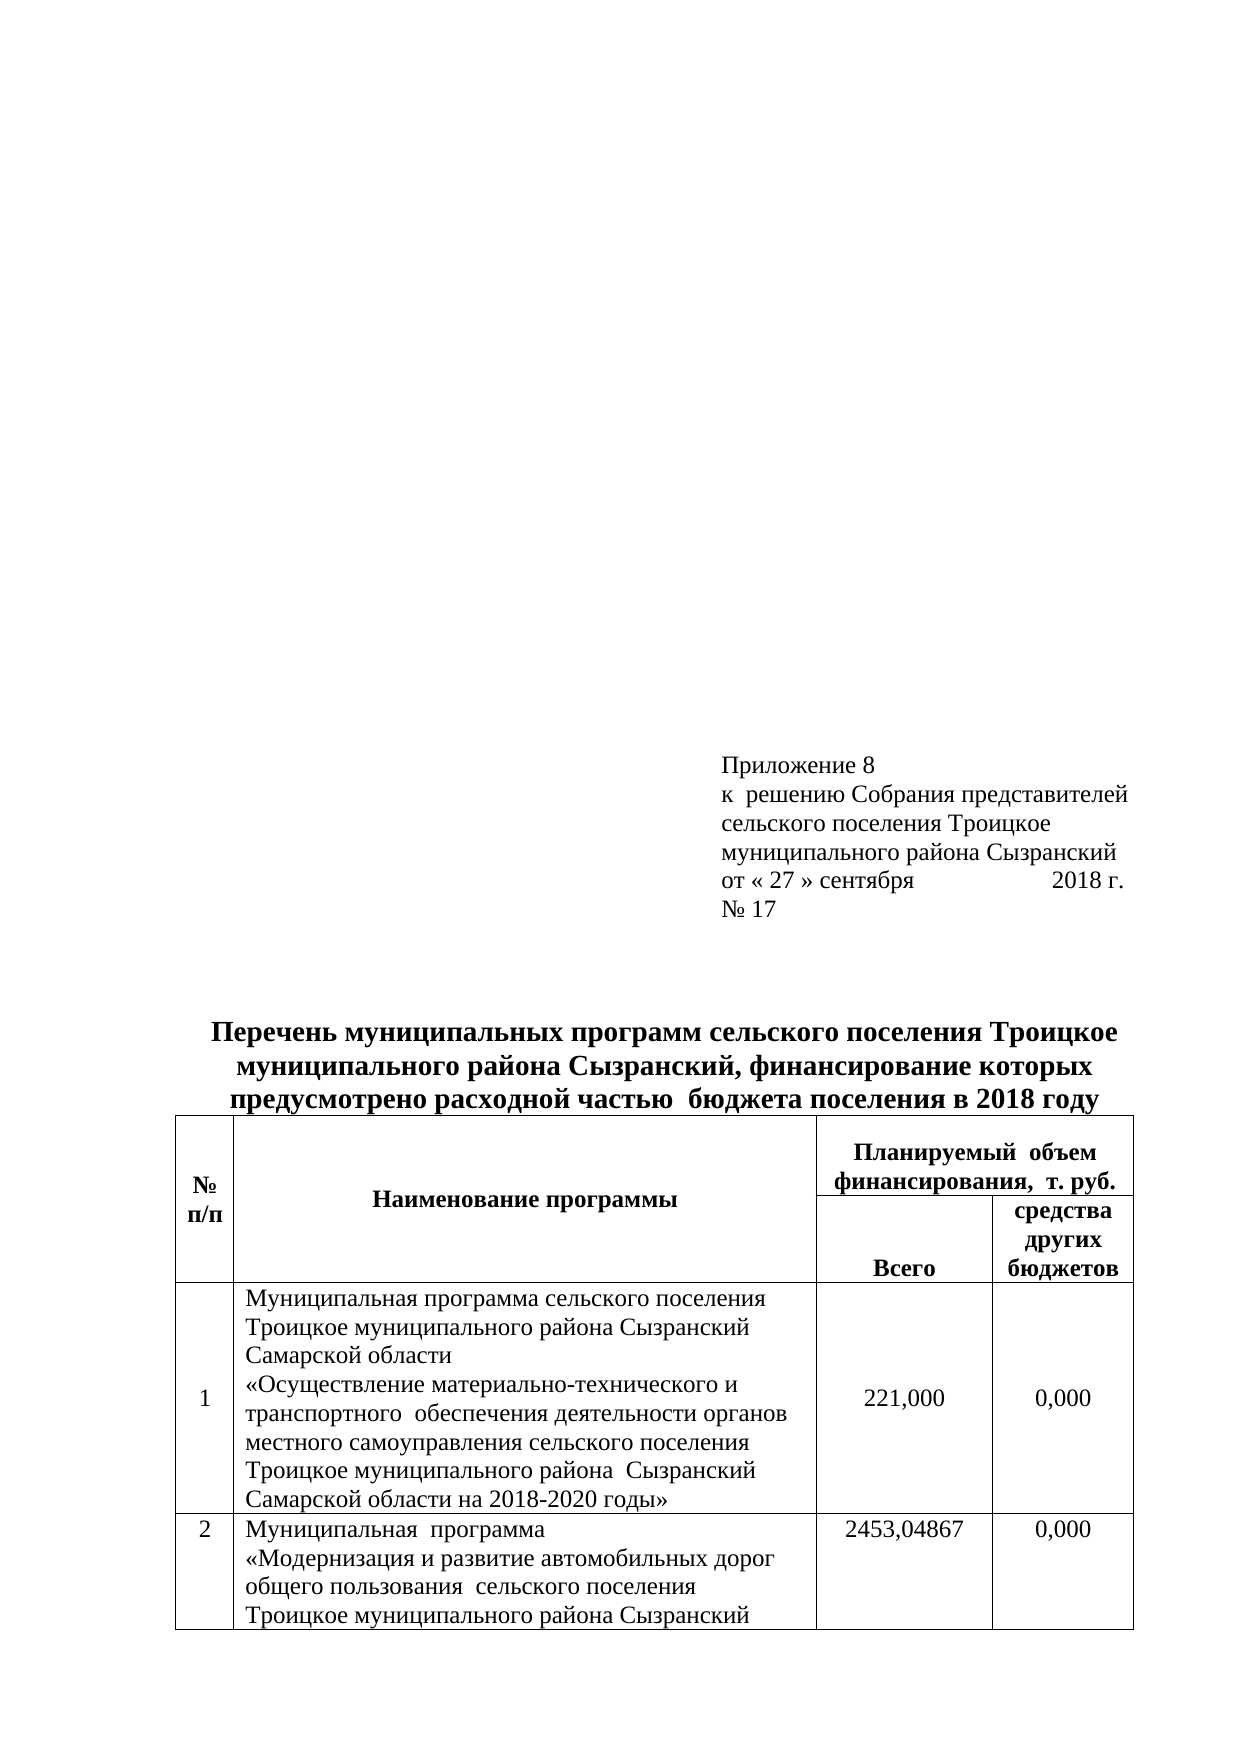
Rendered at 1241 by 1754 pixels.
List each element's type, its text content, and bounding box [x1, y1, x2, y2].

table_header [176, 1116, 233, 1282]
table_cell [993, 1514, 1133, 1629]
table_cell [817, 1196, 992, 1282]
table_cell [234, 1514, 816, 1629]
text от « 27 » сентября 2018 г. № 17 [721, 866, 1152, 923]
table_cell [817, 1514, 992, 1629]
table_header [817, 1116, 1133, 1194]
text сельского поселения Троицкое муниципального района Сызранский [721, 808, 1152, 866]
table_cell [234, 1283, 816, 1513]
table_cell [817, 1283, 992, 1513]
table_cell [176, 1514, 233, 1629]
text Приложение 8 [177, 751, 1152, 779]
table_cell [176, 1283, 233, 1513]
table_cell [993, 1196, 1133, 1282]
text Перечень муниципальных программ сельского поселения Троицкое муниципального района Сызранский, финансирование которых предусмотрено расходной частью бюджета поселения в 2018 году [177, 1014, 1152, 1115]
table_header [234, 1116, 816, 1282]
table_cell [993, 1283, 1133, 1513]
text к решению Собрания представителей [721, 779, 1152, 808]
